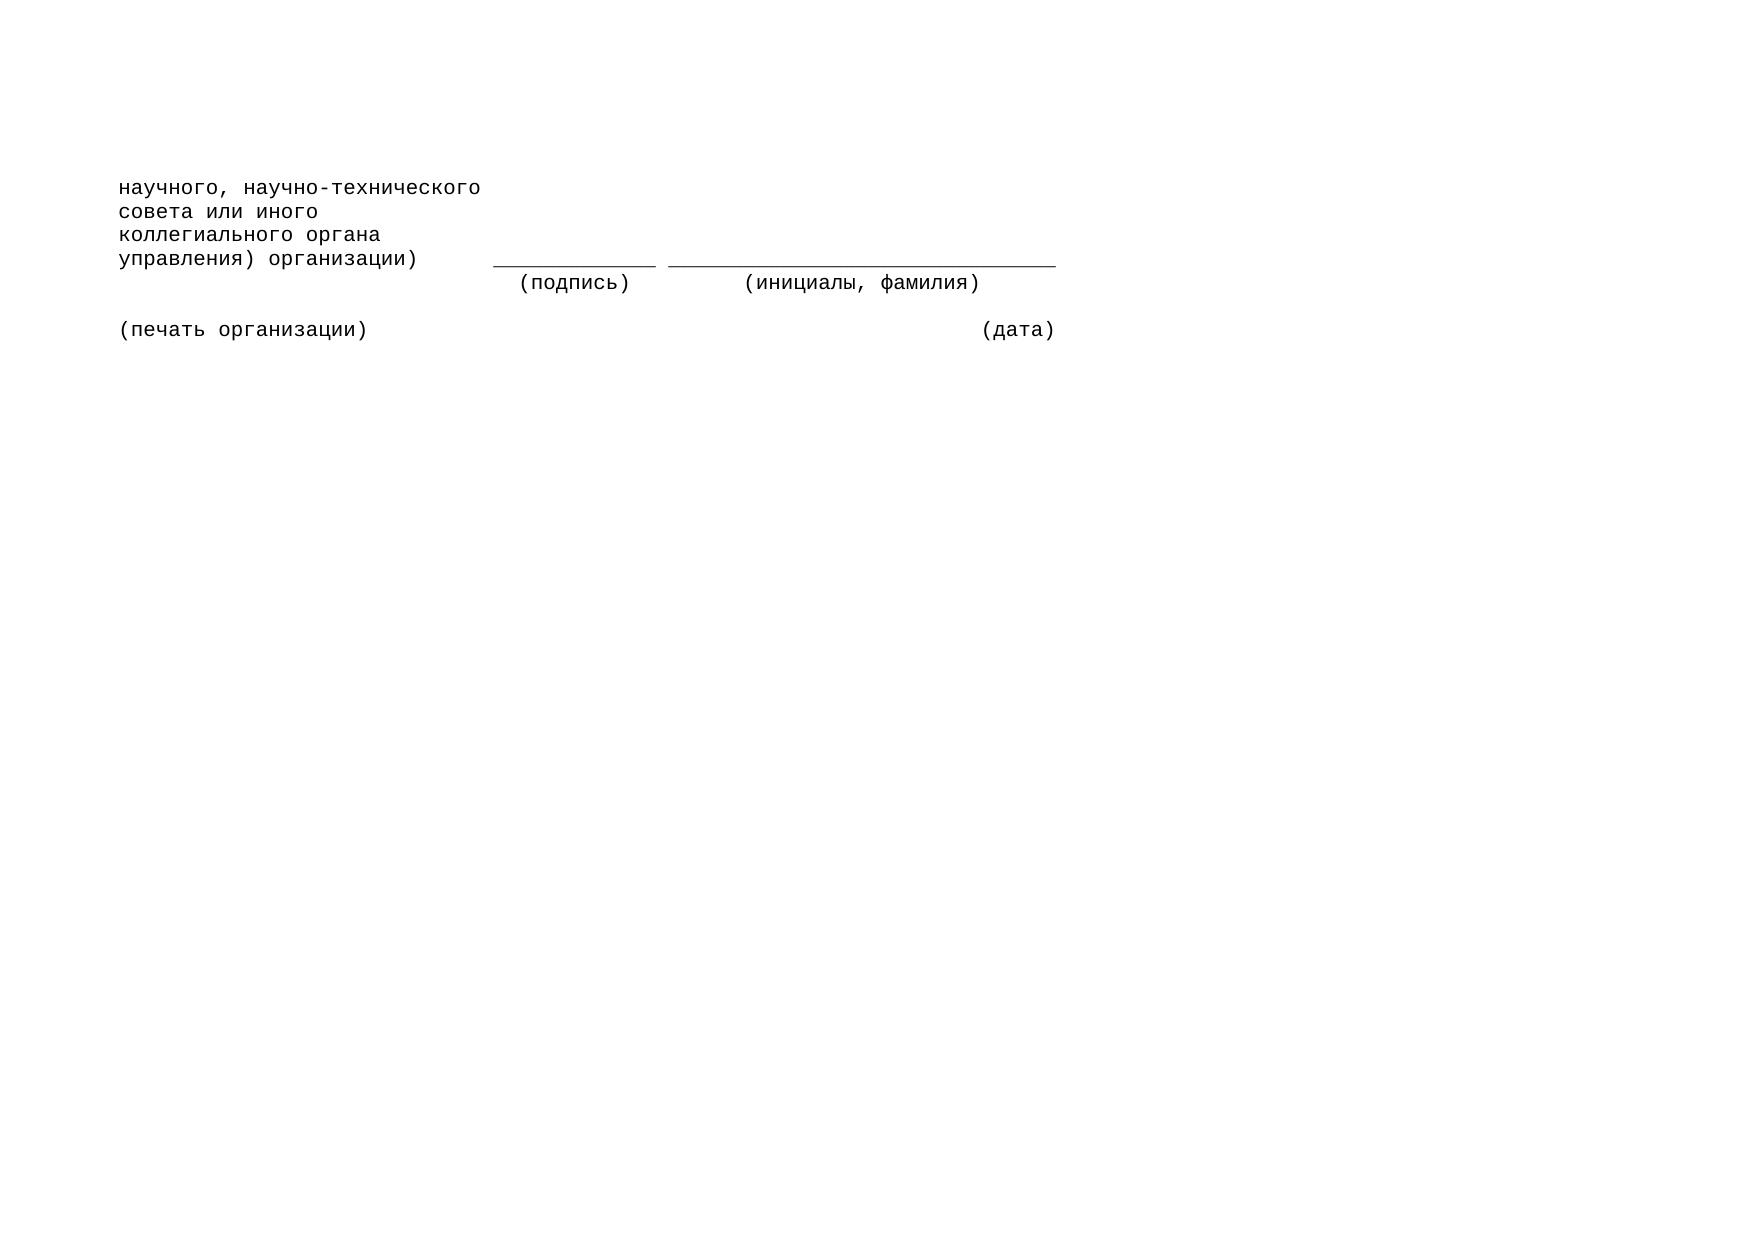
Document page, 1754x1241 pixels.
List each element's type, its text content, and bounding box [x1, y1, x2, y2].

text коллегиального органа [118, 224, 1636, 248]
text (печать организации) (дата) [118, 319, 1636, 343]
text управления) организации) _____________ _______________________________ [118, 248, 1636, 272]
text совета или иного [118, 201, 1636, 224]
text научного, научно-технического [118, 177, 1636, 201]
text (подпись) (инициалы, фамилия) [118, 272, 1636, 295]
